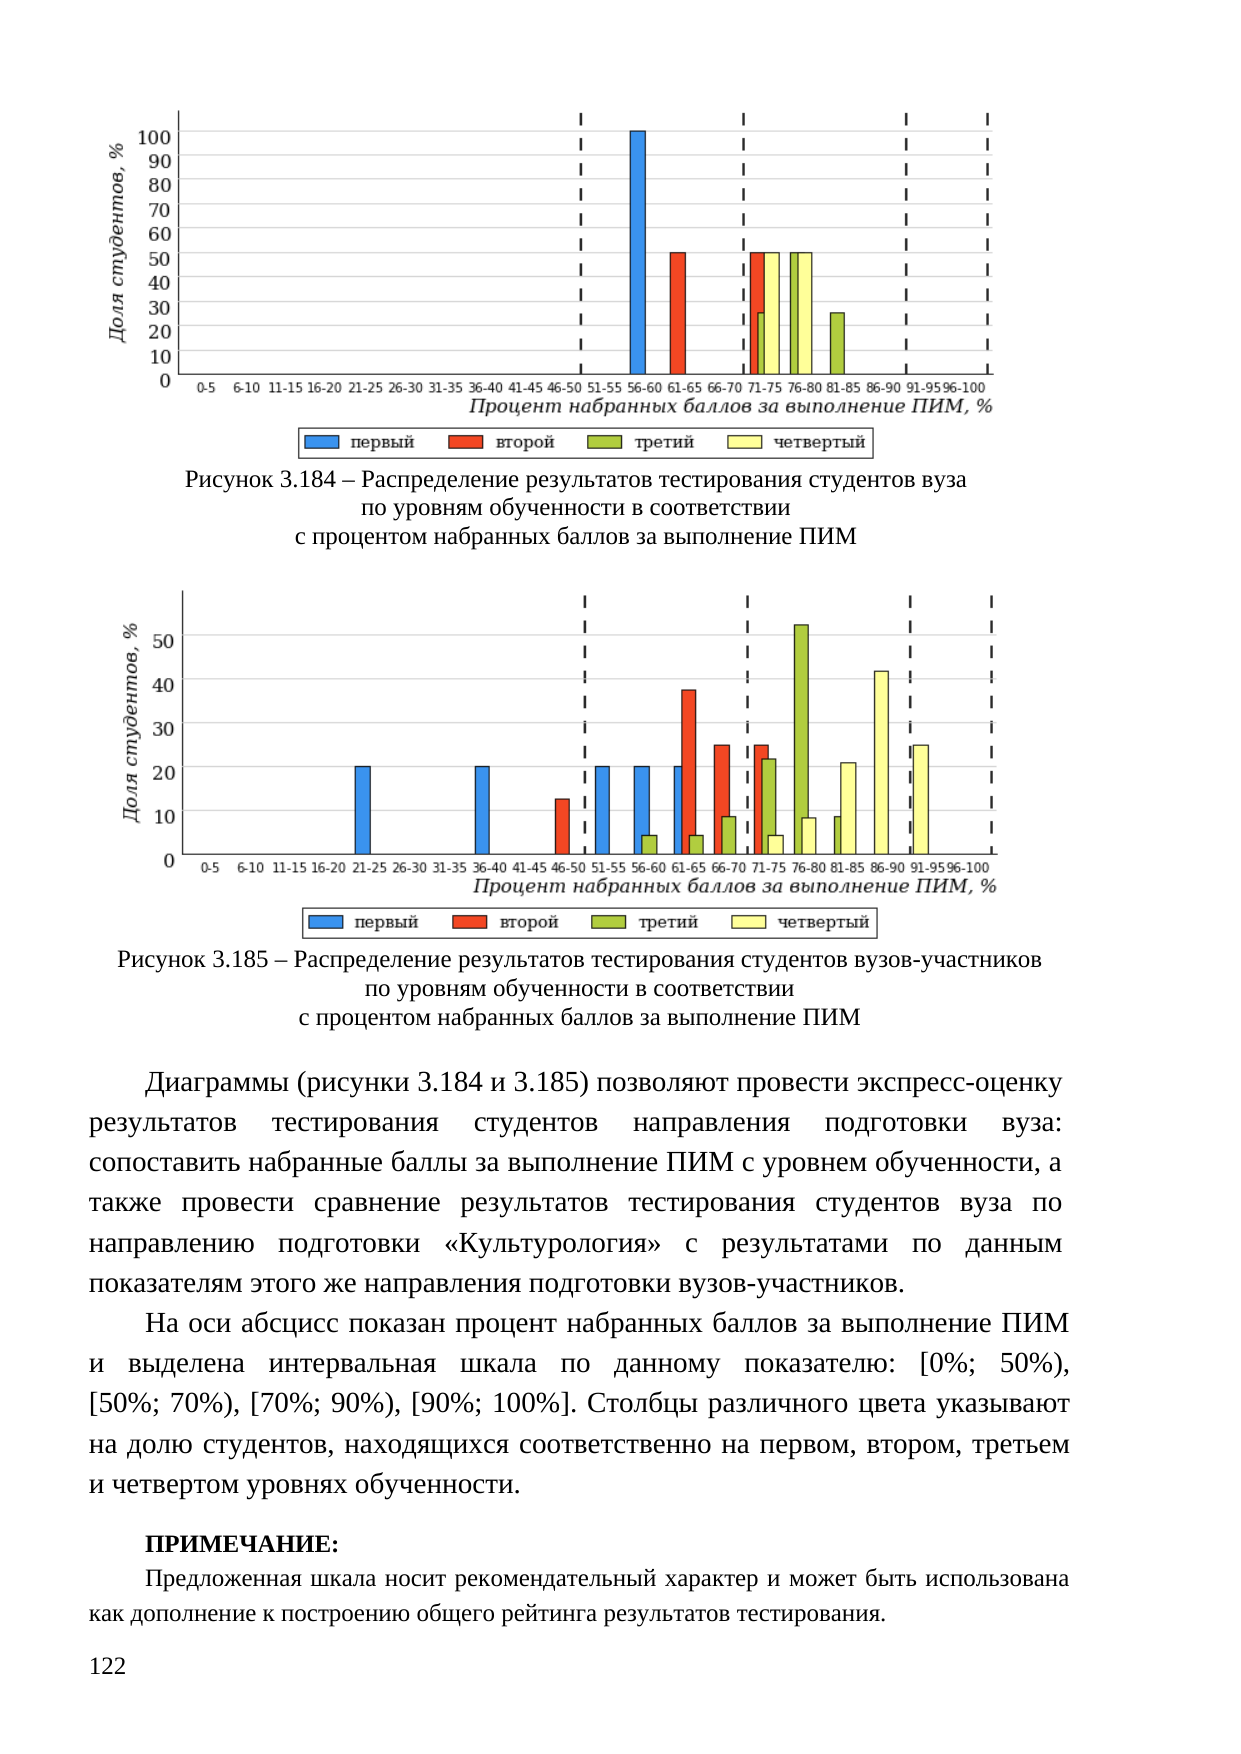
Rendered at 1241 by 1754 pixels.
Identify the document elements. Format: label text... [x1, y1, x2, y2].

text Диаграммы (рисунки 3.184 и 3.185) позволяют провести экспресс-оценку результатов тестирования студентов направления подготовки вуза: сопоставить набранные баллы за выполнение ПИМ с уровнем обученности, а также провести сравнение результатов тестирования студентов вуза по направлению подготовки «Культурология» с результатами по данным показателям этого же направления подготовки вузов-участников. [89, 1064, 1063, 1298]
picture [103, 88, 1049, 464]
picture [107, 569, 1053, 944]
text На оси абсцисс показан процент набранных баллов за выполнение ПИМ и выделена интервальная шкала по данному показателю: [0%; 50%), [50%; 70%), [70%; 90%), [90%; 100%]. Столбцы различного цвета указывают на долю студентов, находящихся соответственно на первом, втором, третьем и четвертом уровнях обученности. [89, 1305, 1071, 1499]
text Предложенная шкала носит рекомендательный характер и может быть использована как дополнение к построению общего рейтинга результатов тестирования. [89, 1563, 1071, 1627]
text ПРИМЕЧАНИЕ: [89, 1529, 1071, 1558]
